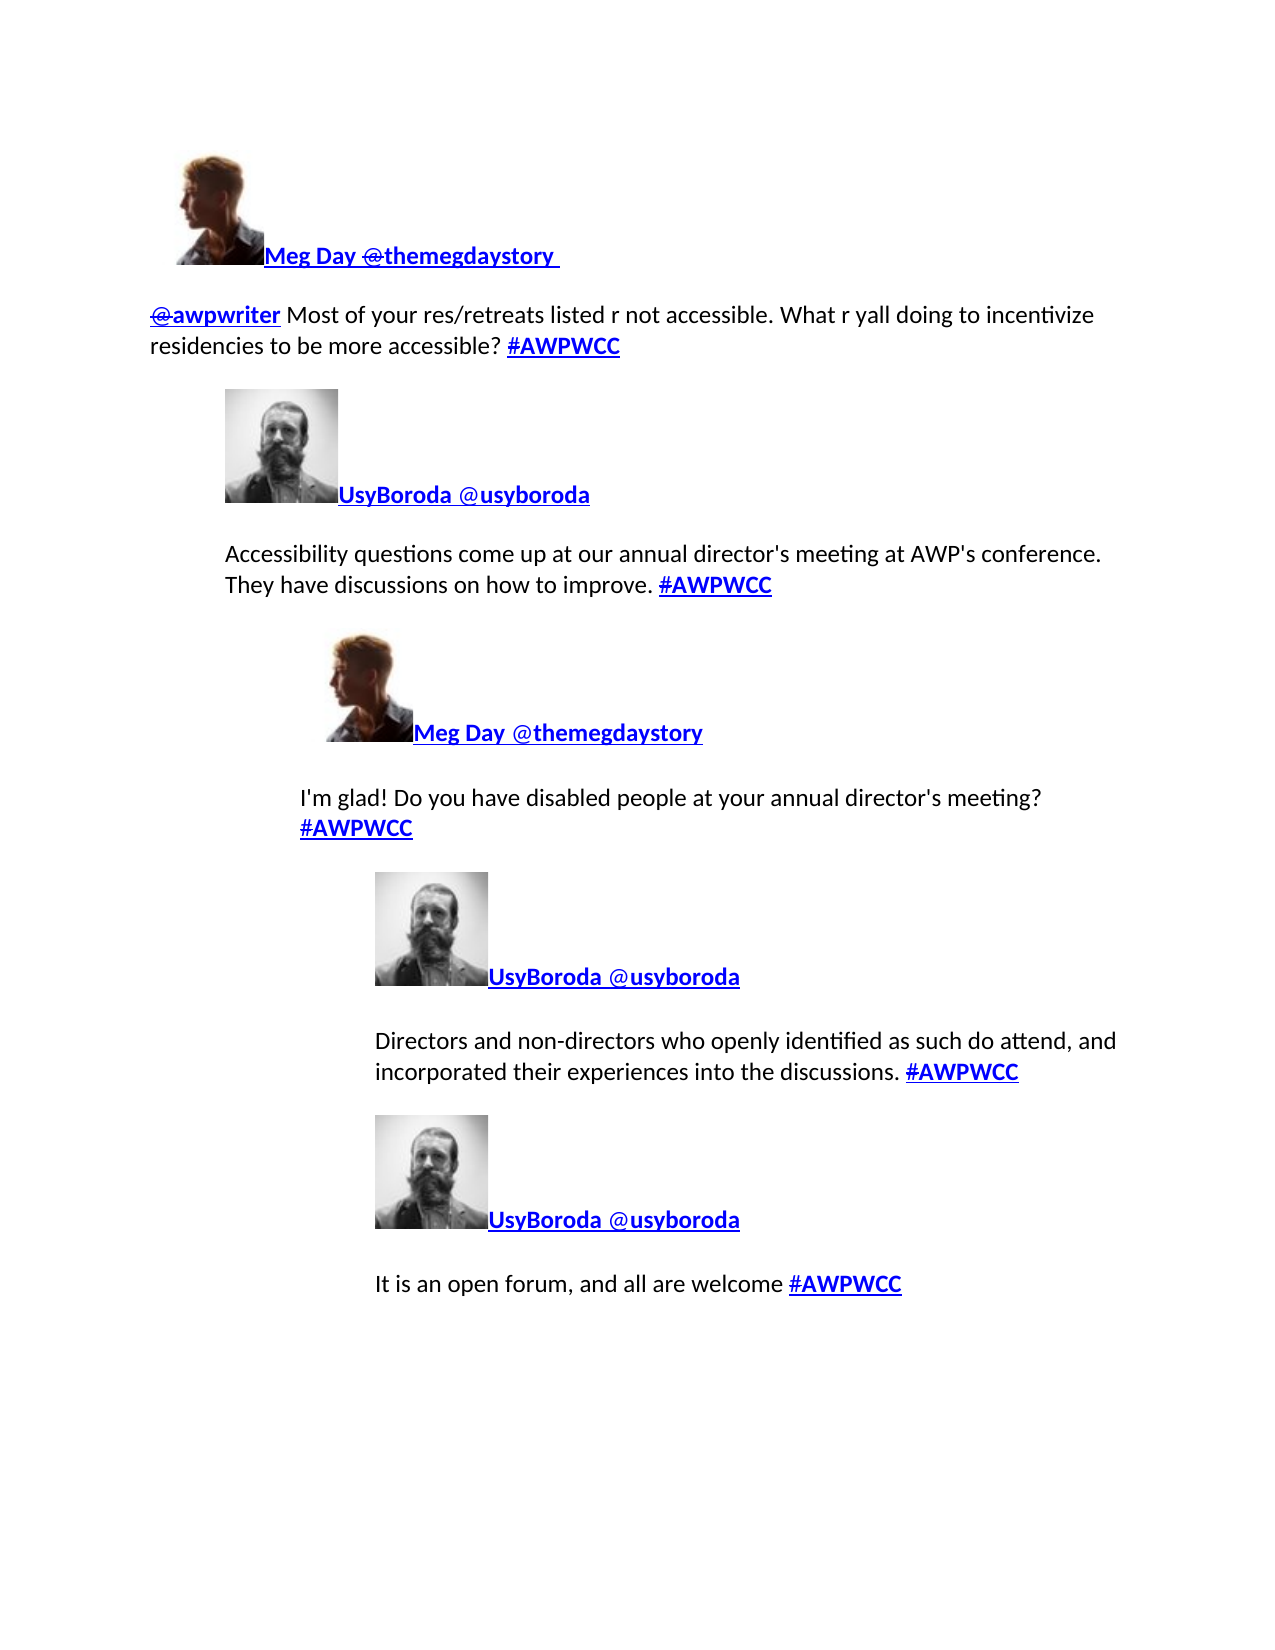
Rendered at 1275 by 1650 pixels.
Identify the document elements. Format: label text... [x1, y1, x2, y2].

text UsyBoroda‏ @usyboroda [375, 872, 1125, 991]
picture [225, 389, 339, 503]
text Accessibility questions come up at our annual director's meeting at AWP's conference. They have discussions on how to improve. #AWPWCC [225, 538, 1125, 599]
picture [300, 628, 414, 742]
text Meg Day‏ @themegdaystory [150, 150, 1125, 270]
text Directors and non-directors who openly identified as such do attend, and incorporated their experiences into the discussions. #AWPWCC [375, 1025, 1125, 1086]
text It is an open forum, and all are welcome #AWPWCC [375, 1268, 1125, 1299]
text Meg Day‏ @themegdaystory [300, 629, 1125, 748]
text @awpwriter Most of your res/retreats listed r not accessible. What r yall doing to incentivize residencies to be more accessible? #AWPWCC [150, 299, 1125, 361]
text UsyBoroda‏ @usyboroda [225, 390, 1125, 509]
picture [150, 150, 265, 265]
text UsyBoroda‏ @usyboroda [375, 1115, 1125, 1235]
text I'm glad! Do you have disabled people at your annual director's meeting? #AWPWCC [300, 782, 1125, 843]
picture [375, 872, 489, 986]
picture [375, 1115, 489, 1229]
